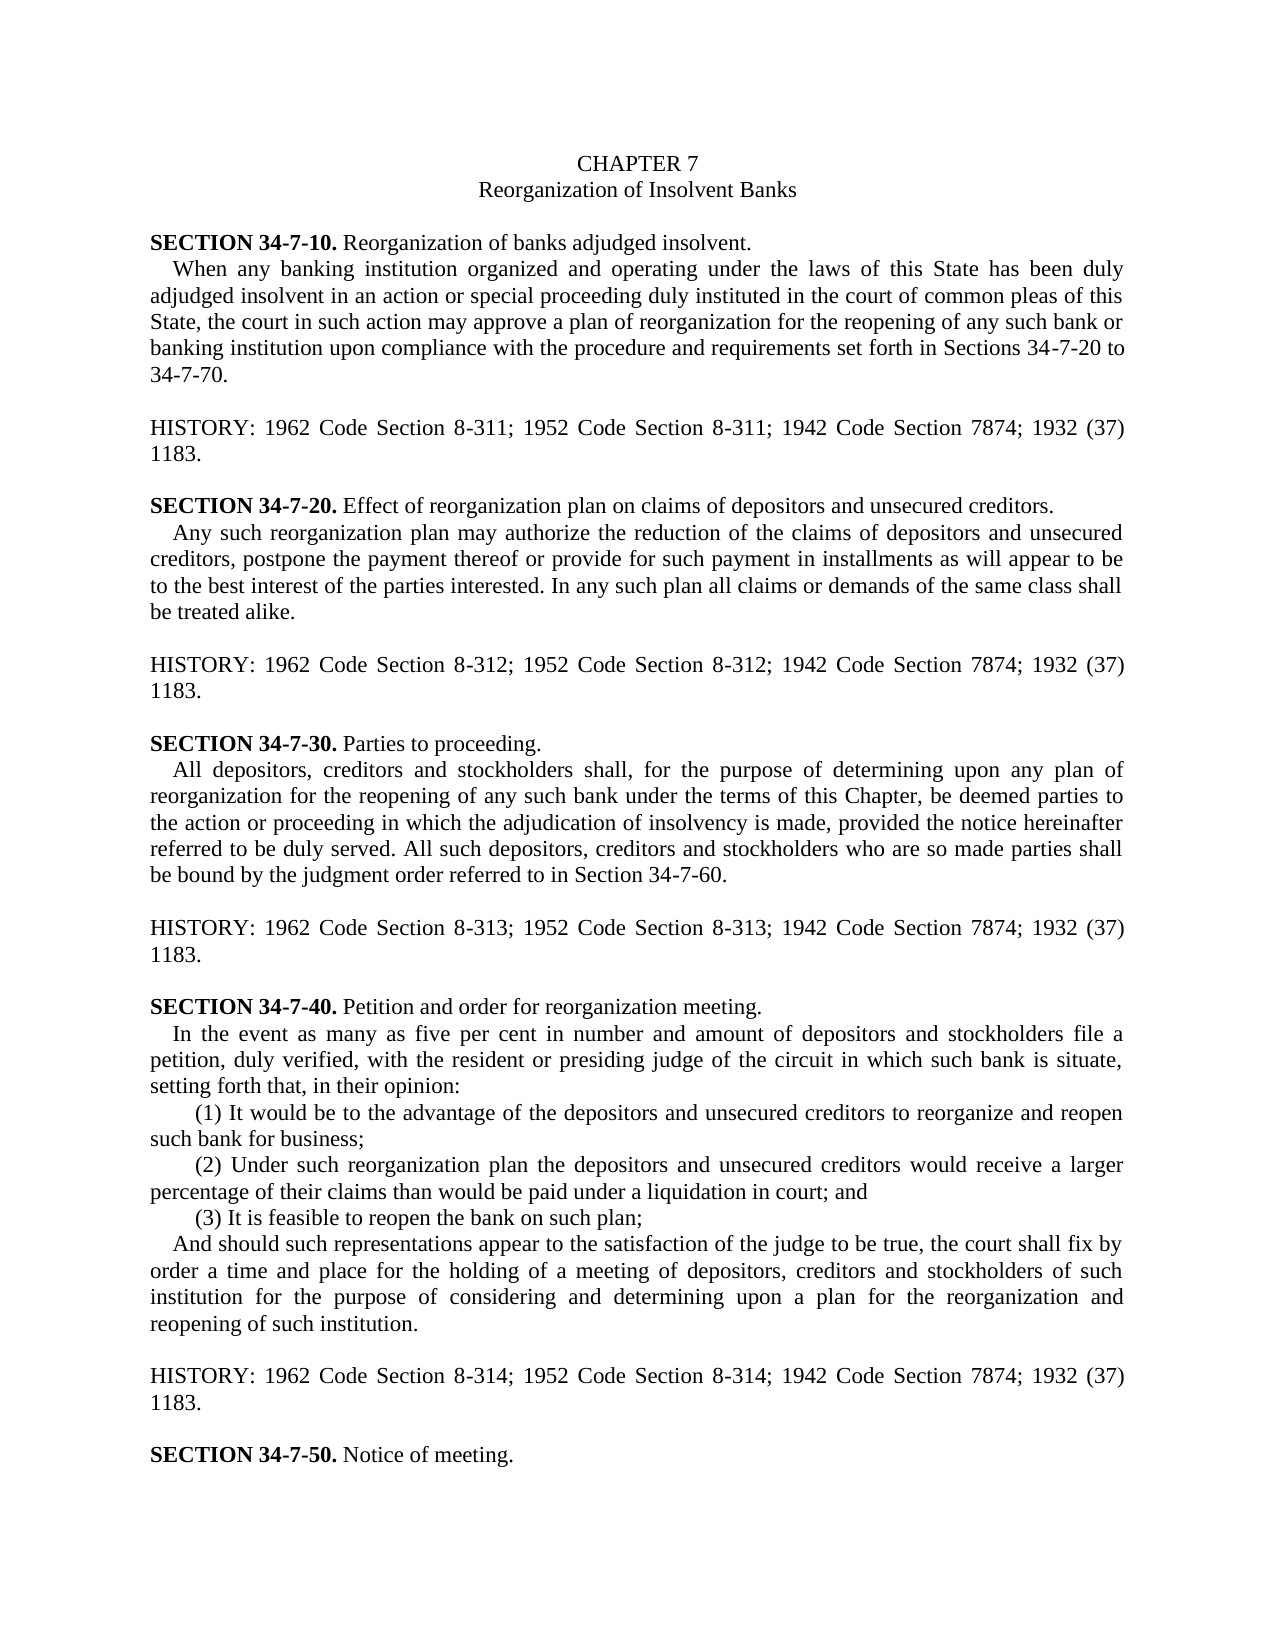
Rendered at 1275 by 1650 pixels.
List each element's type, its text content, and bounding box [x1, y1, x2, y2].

text SECTION 34-7-50. Notice of meeting. [150, 1441, 1125, 1468]
text SECTION 34-7-40. Petition and order for reorganization meeting. [150, 993, 1125, 1020]
text Any such reorganization plan may authorize the reduction of the claims of depositors and unsecured creditors, postpone the payment thereof or provide for such payment in installments as will appear to be to the best interest of the parties interested. In any such plan all claims or demands of the same class shall be treated alike. [150, 519, 1125, 624]
text All depositors, creditors and stockholders shall, for the purpose of determining upon any plan of reorganization for the reopening of any such bank under the terms of this Chapter, be deemed parties to the action or proceeding in which the adjudication of insolvency is made, provided the notice hereinafter referred to be duly served. All such depositors, creditors and stockholders who are so made parties shall be bound by the judgment order referred to in Section 34-7-60. [150, 756, 1125, 888]
text CHAPTER 7 [150, 150, 1125, 176]
text (2) Under such reorganization plan the depositors and unsecured creditors would receive a larger percentage of their claims than would be paid under a liquidation in court; and [150, 1151, 1125, 1204]
text SECTION 34-7-30. Parties to proceeding. [150, 730, 1125, 756]
text Reorganization of Insolvent Banks [150, 176, 1125, 203]
text In the event as many as five per cent in number and amount of depositors and stockholders file a petition, duly verified, with the resident or presiding judge of the circuit in which such bank is situate, setting forth that, in their opinion: [150, 1020, 1125, 1099]
text HISTORY: 1962 Code Section 8-314; 1952 Code Section 8-314; 1942 Code Section 7874; 1932 (37) 1183. [150, 1362, 1125, 1415]
text HISTORY: 1962 Code Section 8-313; 1952 Code Section 8-313; 1942 Code Section 7874; 1932 (37) 1183. [150, 914, 1125, 967]
text (1) It would be to the advantage of the depositors and unsecured creditors to reorganize and reopen such bank for business; [150, 1099, 1125, 1151]
text SECTION 34-7-10. Reorganization of banks adjudged insolvent. [150, 229, 1125, 255]
text And should such representations appear to the satisfaction of the judge to be true, the court shall fix by order a time and place for the holding of a meeting of depositors, creditors and stockholders of such institution for the purpose of considering and determining upon a plan for the reorganization and reopening of such institution. [150, 1231, 1125, 1336]
text HISTORY: 1962 Code Section 8-311; 1952 Code Section 8-311; 1942 Code Section 7874; 1932 (37) 1183. [150, 413, 1125, 466]
text When any banking institution organized and operating under the laws of this State has been duly adjudged insolvent in an action or special proceeding duly instituted in the court of common pleas of this State, the court in such action may approve a plan of reorganization for the reopening of any such bank or banking institution upon compliance with the procedure and requirements set forth in Sections 34-7-20 to 34-7-70. [150, 255, 1125, 387]
text SECTION 34-7-20. Effect of reorganization plan on claims of depositors and unsecured creditors. [150, 493, 1125, 519]
text HISTORY: 1962 Code Section 8-312; 1952 Code Section 8-312; 1942 Code Section 7874; 1932 (37) 1183. [150, 651, 1125, 703]
text (3) It is feasible to reopen the bank on such plan; [150, 1204, 1125, 1231]
